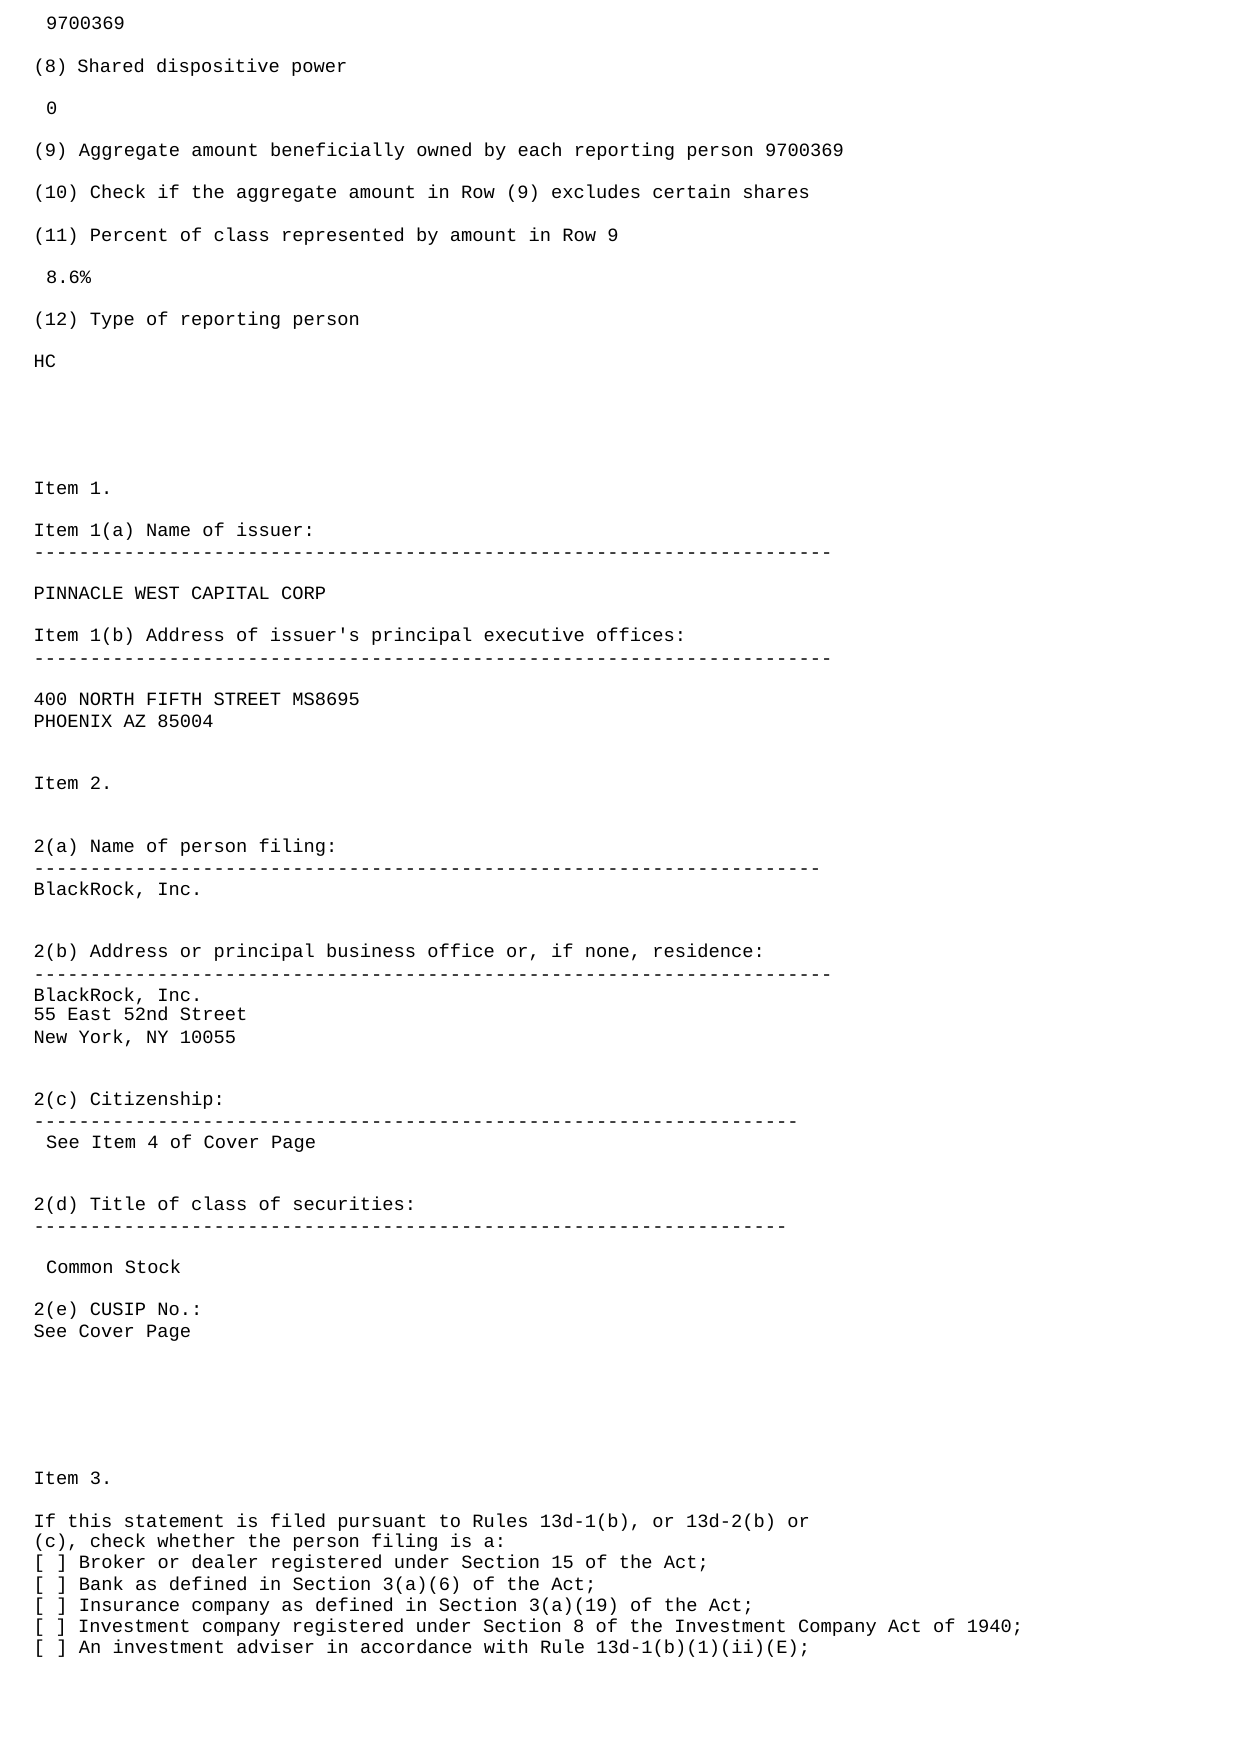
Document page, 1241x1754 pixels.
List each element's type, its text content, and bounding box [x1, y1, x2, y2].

text 2(c) Citizenship: [33, 1089, 1090, 1111]
text -------------------------------------------------------------------- [33, 1111, 1090, 1131]
text ----------------------------------------------------------------------- [33, 963, 1090, 984]
list ] Insurance company as defined in Section 3(a)(19) of the Act; [33, 1595, 1090, 1616]
text New York, NY 10055 [33, 1026, 1090, 1047]
list Type of reporting person [33, 310, 1090, 331]
text Item 1(b) Address of issuer's principal executive offices: [33, 626, 1090, 647]
text 0 [46, 98, 1090, 120]
text 2(a) Name of person filing: [33, 837, 1090, 858]
list ] Bank as defined in Section 3(a)(6) of the Act; [33, 1574, 1090, 1595]
text Item 1. [33, 479, 1090, 500]
text 9700369 [46, 14, 1090, 35]
list Check if the aggregate amount in Row (9) excludes certain shares [33, 183, 1090, 204]
text Common Stock [46, 1258, 1090, 1279]
text 8.6% [46, 268, 1090, 289]
text ----------------------------------------------------------------------- [33, 647, 1090, 668]
text HC [33, 352, 1090, 373]
text See Item 4 of Cover Page [46, 1131, 1090, 1152]
text If this statement is filed pursuant to Rules 13d-1(b), or 13d-2(b) or (c), check whether the person filing is a: [33, 1511, 847, 1553]
text 2(b) Address or principal business office or, if none, residence: [33, 942, 1090, 963]
text Item 1(a) Name of issuer: [33, 521, 1090, 542]
text Item 3. [33, 1468, 1090, 1490]
text BlackRock, Inc. [33, 984, 1090, 1005]
text PHOENIX AZ 85004 [33, 711, 1090, 731]
list Shared dispositive power [33, 56, 1090, 78]
list Aggregate amount beneficially owned by each reporting person 9700369 [33, 141, 1090, 162]
text ----------------------------------------------------------------------- [33, 542, 1090, 563]
text BlackRock, Inc. [33, 879, 1090, 900]
text 55 East 52nd Street [33, 1005, 1090, 1026]
list ] Broker or dealer registered under Section 15 of the Act; [33, 1553, 1090, 1574]
text 2(d) Title of class of securities: [33, 1194, 1090, 1216]
text ---------------------------------------------------------------------- [33, 858, 1090, 879]
text See Cover Page [33, 1321, 1090, 1342]
text ------------------------------------------------------------------- [33, 1216, 1090, 1237]
list ] An investment adviser in accordance with Rule 13d-1(b)(1)(ii)(E); [33, 1637, 1090, 1658]
text PINNACLE WEST CAPITAL CORP [33, 584, 1090, 605]
list ] Investment company registered under Section 8 of the Investment Company Act of 1940; [33, 1616, 1090, 1637]
list Percent of class represented by amount in Row 9 [33, 226, 1090, 247]
text 400 NORTH FIFTH STREET MS8695 [33, 689, 1090, 711]
text Item 2. [33, 773, 1090, 795]
text 2(e) CUSIP No.: [33, 1300, 1090, 1321]
